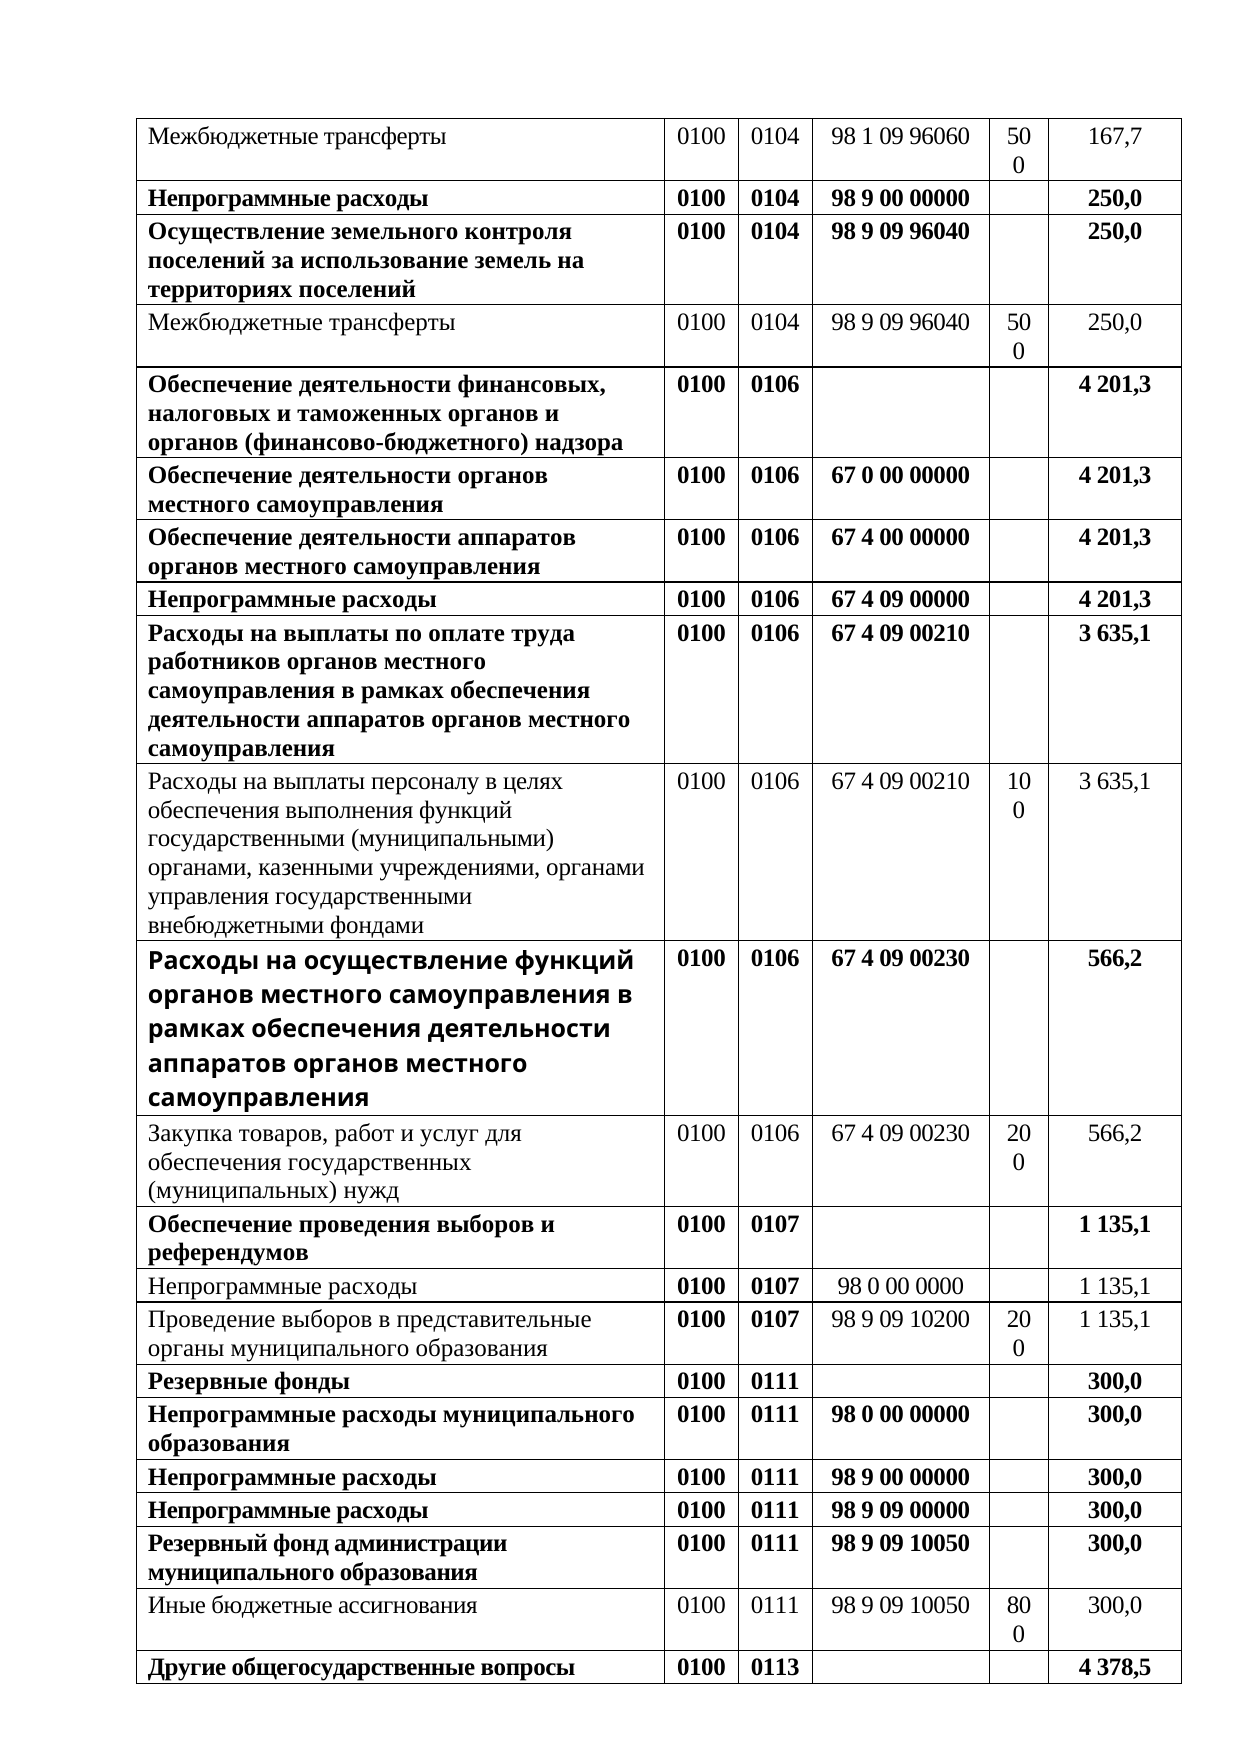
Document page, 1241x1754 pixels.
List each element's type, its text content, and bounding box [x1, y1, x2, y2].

table_cell 0111 [739, 1365, 812, 1397]
table_cell 0111 [739, 1589, 812, 1650]
table_cell 500 [990, 119, 1048, 180]
table_cell [813, 1651, 989, 1683]
table_cell 98 0 00 0000 [813, 1269, 989, 1301]
table_cell [990, 1493, 1048, 1526]
table_cell Непрограммные расходы [137, 1493, 664, 1526]
table_cell Межбюджетные трансферты [137, 305, 664, 366]
table_cell [990, 1365, 1048, 1397]
table_cell 0100 [665, 1460, 738, 1492]
table_cell 0104 [739, 305, 812, 366]
table_cell [990, 583, 1048, 615]
table_cell 0107 [739, 1303, 812, 1363]
table_cell 0106 [739, 368, 812, 457]
table_cell 67 4 09 00230 [813, 1116, 989, 1206]
table_cell Расходы на выплаты персоналу в целях обеспечения выполнения функций государственными (муниципальными) органами, казенными учреждениями, органами управления государственными внебюджетными фондами [137, 764, 664, 940]
table_cell 0100 [665, 1269, 738, 1301]
table_cell 0100 [665, 941, 738, 1115]
table_cell 300,0 [1049, 1460, 1181, 1492]
table_cell 0100 [665, 1303, 738, 1363]
table_cell 4 201,3 [1049, 368, 1181, 457]
table_cell 98 9 00 00000 [813, 181, 989, 213]
table_cell 100 [990, 764, 1048, 940]
table_cell 98 9 09 10050 [813, 1527, 989, 1588]
table_cell Резервные фонды [137, 1365, 664, 1397]
table_cell Непрограммные расходы [137, 1269, 664, 1301]
table_cell 500 [990, 305, 1048, 366]
table_cell 0107 [739, 1269, 812, 1301]
table_cell Проведение выборов в представительные органы муниципального образования [137, 1303, 664, 1363]
table_cell 0111 [739, 1493, 812, 1526]
table_cell 67 4 00 00000 [813, 520, 989, 581]
table_cell 0100 [665, 368, 738, 457]
table_cell 0100 [665, 119, 738, 180]
table_cell 0111 [739, 1398, 812, 1459]
table_cell 1 135,1 [1049, 1207, 1181, 1268]
table_cell 300,0 [1049, 1365, 1181, 1397]
table_cell [990, 181, 1048, 213]
table_cell Расходы на осуществление функций органов местного самоуправления в рамках обеспечения деятельности аппаратов органов местного самоуправления [137, 941, 664, 1115]
table_cell [990, 941, 1048, 1115]
table_cell [990, 1460, 1048, 1492]
table_cell Закупка товаров, работ и услуг для обеспечения государственных (муниципальных) нужд [137, 1116, 664, 1206]
table_cell Иные бюджетные ассигнования [137, 1589, 664, 1650]
table_cell Обеспечение проведения выборов и референдумов [137, 1207, 664, 1268]
table_cell 200 [990, 1116, 1048, 1206]
table_cell 0106 [739, 458, 812, 519]
table_cell 98 1 09 96060 [813, 119, 989, 180]
table_cell 250,0 [1049, 305, 1181, 366]
table_cell 0100 [665, 1398, 738, 1459]
table_cell 67 4 09 00210 [813, 616, 989, 763]
table_cell 0104 [739, 215, 812, 304]
table_cell 0100 [665, 1365, 738, 1397]
table_cell Резервный фонд администрации муниципального образования [137, 1527, 664, 1588]
table_cell 67 4 09 00000 [813, 583, 989, 615]
table_cell [990, 458, 1048, 519]
table_cell 3 635,1 [1049, 764, 1181, 940]
table_cell 98 9 09 96040 [813, 215, 989, 304]
table_cell 0107 [739, 1207, 812, 1268]
table_cell 4 201,3 [1049, 583, 1181, 615]
table_cell 167,7 [1049, 119, 1181, 180]
table_cell 0106 [739, 616, 812, 763]
table_cell 0100 [665, 1207, 738, 1268]
table_cell Осуществление земельного контроля поселений за использование земель на территориях поселений [137, 215, 664, 304]
table_cell 0111 [739, 1527, 812, 1588]
table_cell [813, 368, 989, 457]
table_cell [990, 368, 1048, 457]
table_cell Обеспечение деятельности финансовых, налоговых и таможенных органов и органов (финансово-бюджетного) надзора [137, 368, 664, 457]
table_cell Непрограммные расходы [137, 583, 664, 615]
table_cell 300,0 [1049, 1527, 1181, 1588]
table_cell 566,2 [1049, 941, 1181, 1115]
table_cell 4 378,5 [1049, 1651, 1181, 1683]
table_cell Расходы на выплаты по оплате труда работников органов местного самоуправления в рамках обеспечения деятельности аппаратов органов местного самоуправления [137, 616, 664, 763]
table_cell 0104 [739, 119, 812, 180]
table_cell 0100 [665, 1493, 738, 1526]
table_cell 250,0 [1049, 215, 1181, 304]
table_cell Непрограммные расходы [137, 1460, 664, 1492]
table_cell 200 [990, 1303, 1048, 1363]
table_cell 1 135,1 [1049, 1303, 1181, 1363]
table_cell 0106 [739, 1116, 812, 1206]
table_cell 0100 [665, 1589, 738, 1650]
table_cell 0100 [665, 1527, 738, 1588]
table_cell 0106 [739, 520, 812, 581]
table_cell 300,0 [1049, 1589, 1181, 1650]
table_cell 566,2 [1049, 1116, 1181, 1206]
table_cell 67 4 09 00210 [813, 764, 989, 940]
table_cell Обеспечение деятельности органов местного самоуправления [137, 458, 664, 519]
table_cell [990, 215, 1048, 304]
table_cell 0100 [665, 215, 738, 304]
table_cell 0113 [739, 1651, 812, 1683]
table_cell 98 9 09 10050 [813, 1589, 989, 1650]
table_cell 0100 [665, 520, 738, 581]
table_cell Межбюджетные трансферты [137, 119, 664, 180]
table_cell 4 201,3 [1049, 458, 1181, 519]
table_cell 250,0 [1049, 181, 1181, 213]
table_cell [990, 1527, 1048, 1588]
table_cell [990, 1651, 1048, 1683]
table_cell 98 0 00 00000 [813, 1398, 989, 1459]
table_cell [990, 1207, 1048, 1268]
table_cell 0100 [665, 305, 738, 366]
table_cell 98 9 09 96040 [813, 305, 989, 366]
table_cell 0100 [665, 764, 738, 940]
table_cell 1 135,1 [1049, 1269, 1181, 1301]
table_cell 98 9 00 00000 [813, 1460, 989, 1492]
table_cell 0111 [739, 1460, 812, 1492]
table_cell [990, 1398, 1048, 1459]
table_cell 98 9 09 00000 [813, 1493, 989, 1526]
table_cell 0106 [739, 583, 812, 615]
table_cell 0100 [665, 458, 738, 519]
table_cell 300,0 [1049, 1493, 1181, 1526]
table_cell [813, 1207, 989, 1268]
table_cell Непрограммные расходы [137, 181, 664, 213]
table_cell [990, 616, 1048, 763]
table_cell 300,0 [1049, 1398, 1181, 1459]
table_cell 0104 [739, 181, 812, 213]
table_cell 0100 [665, 1116, 738, 1206]
table_cell 67 0 00 00000 [813, 458, 989, 519]
table_cell [990, 1269, 1048, 1301]
table_cell 0100 [665, 1651, 738, 1683]
table_cell 98 9 09 10200 [813, 1303, 989, 1363]
table_cell 0100 [665, 583, 738, 615]
table_cell Обеспечение деятельности аппаратов органов местного самоуправления [137, 520, 664, 581]
table_cell Непрограммные расходы муниципального образования [137, 1398, 664, 1459]
table_cell Другие общегосударственные вопросы [137, 1651, 664, 1683]
table_cell 0106 [739, 764, 812, 940]
table_cell 0100 [665, 616, 738, 763]
table_cell 0100 [665, 181, 738, 213]
table_cell [813, 1365, 989, 1397]
table_cell 67 4 09 00230 [813, 941, 989, 1115]
table_cell 4 201,3 [1049, 520, 1181, 581]
table_cell [990, 520, 1048, 581]
table_cell 800 [990, 1589, 1048, 1650]
table_cell 0106 [739, 941, 812, 1115]
table_cell 3 635,1 [1049, 616, 1181, 763]
